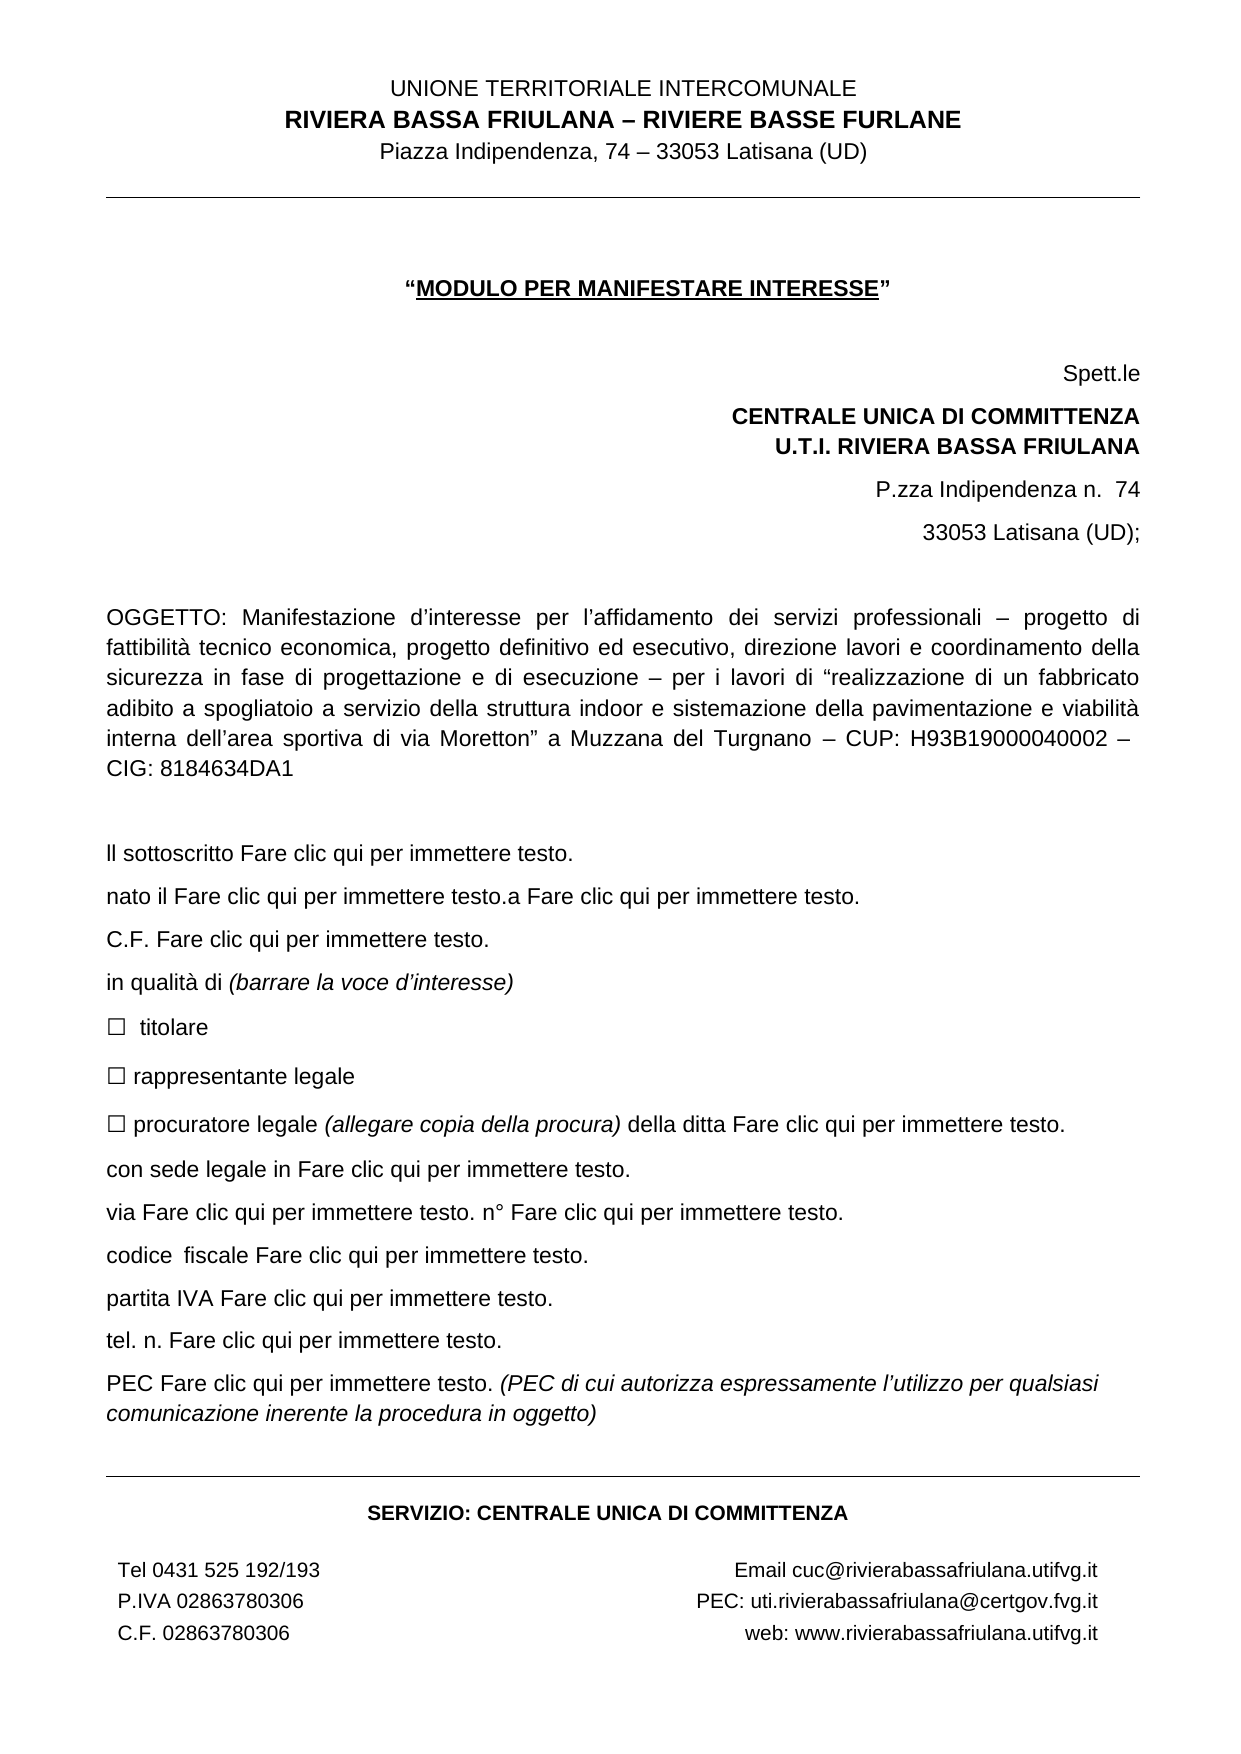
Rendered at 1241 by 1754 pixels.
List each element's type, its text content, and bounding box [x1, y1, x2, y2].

text nato il a [106, 883, 1140, 909]
text ll sottoscritto [106, 840, 1140, 867]
text tel. n. [106, 1327, 1129, 1354]
subtitle Spett.le [697, 360, 1140, 386]
text CENTRALE UNICA DI COMMITTENZA U.T.I. RIVIERA BASSA FRIULANA [697, 403, 1140, 459]
text con sede legale in [106, 1156, 1129, 1183]
text via n° [106, 1199, 1129, 1226]
text C.F. [106, 926, 1140, 952]
text codice fiscale [106, 1242, 1129, 1268]
subtitle “MODULO PER MANIFESTARE INTERESSE” [106, 275, 1189, 301]
text titolare [106, 1011, 1129, 1042]
text in qualità di (barrare la voce d’interesse) [106, 968, 1140, 995]
text PEC (PEC di cui autorizza espressamente l’utilizzo per qualsiasi comunicazione inerente la procedura in oggetto) [106, 1370, 1129, 1427]
text OGGETTO: Manifestazione d’interesse per l’affidamento dei servizi professionali – progetto di fattibilità tecnico economica, progetto definitivo ed esecutivo, direzione lavori e coordinamento della sicurezza in fase di progettazione e di esecuzione – per i lavori di “realizzazione di un fabbricato adibito a spogliatoio a servizio della struttura indoor e sistemazione della pavimentazione e viabilità interna dell’area sportiva di via Moretton” a Muzzana del Turgnano – CUP: H93B19000040002 – CIG: 8184634DA1 [106, 604, 1140, 781]
text rappresentante legale [106, 1059, 1129, 1091]
subtitle 33053 Latisana (UD); [697, 518, 1140, 545]
text procuratore legale (allegare copia della procura) della ditta [106, 1108, 1129, 1139]
subtitle P.zza Indipendenza n. 74 [697, 476, 1140, 502]
text partita IVA [106, 1284, 1129, 1311]
